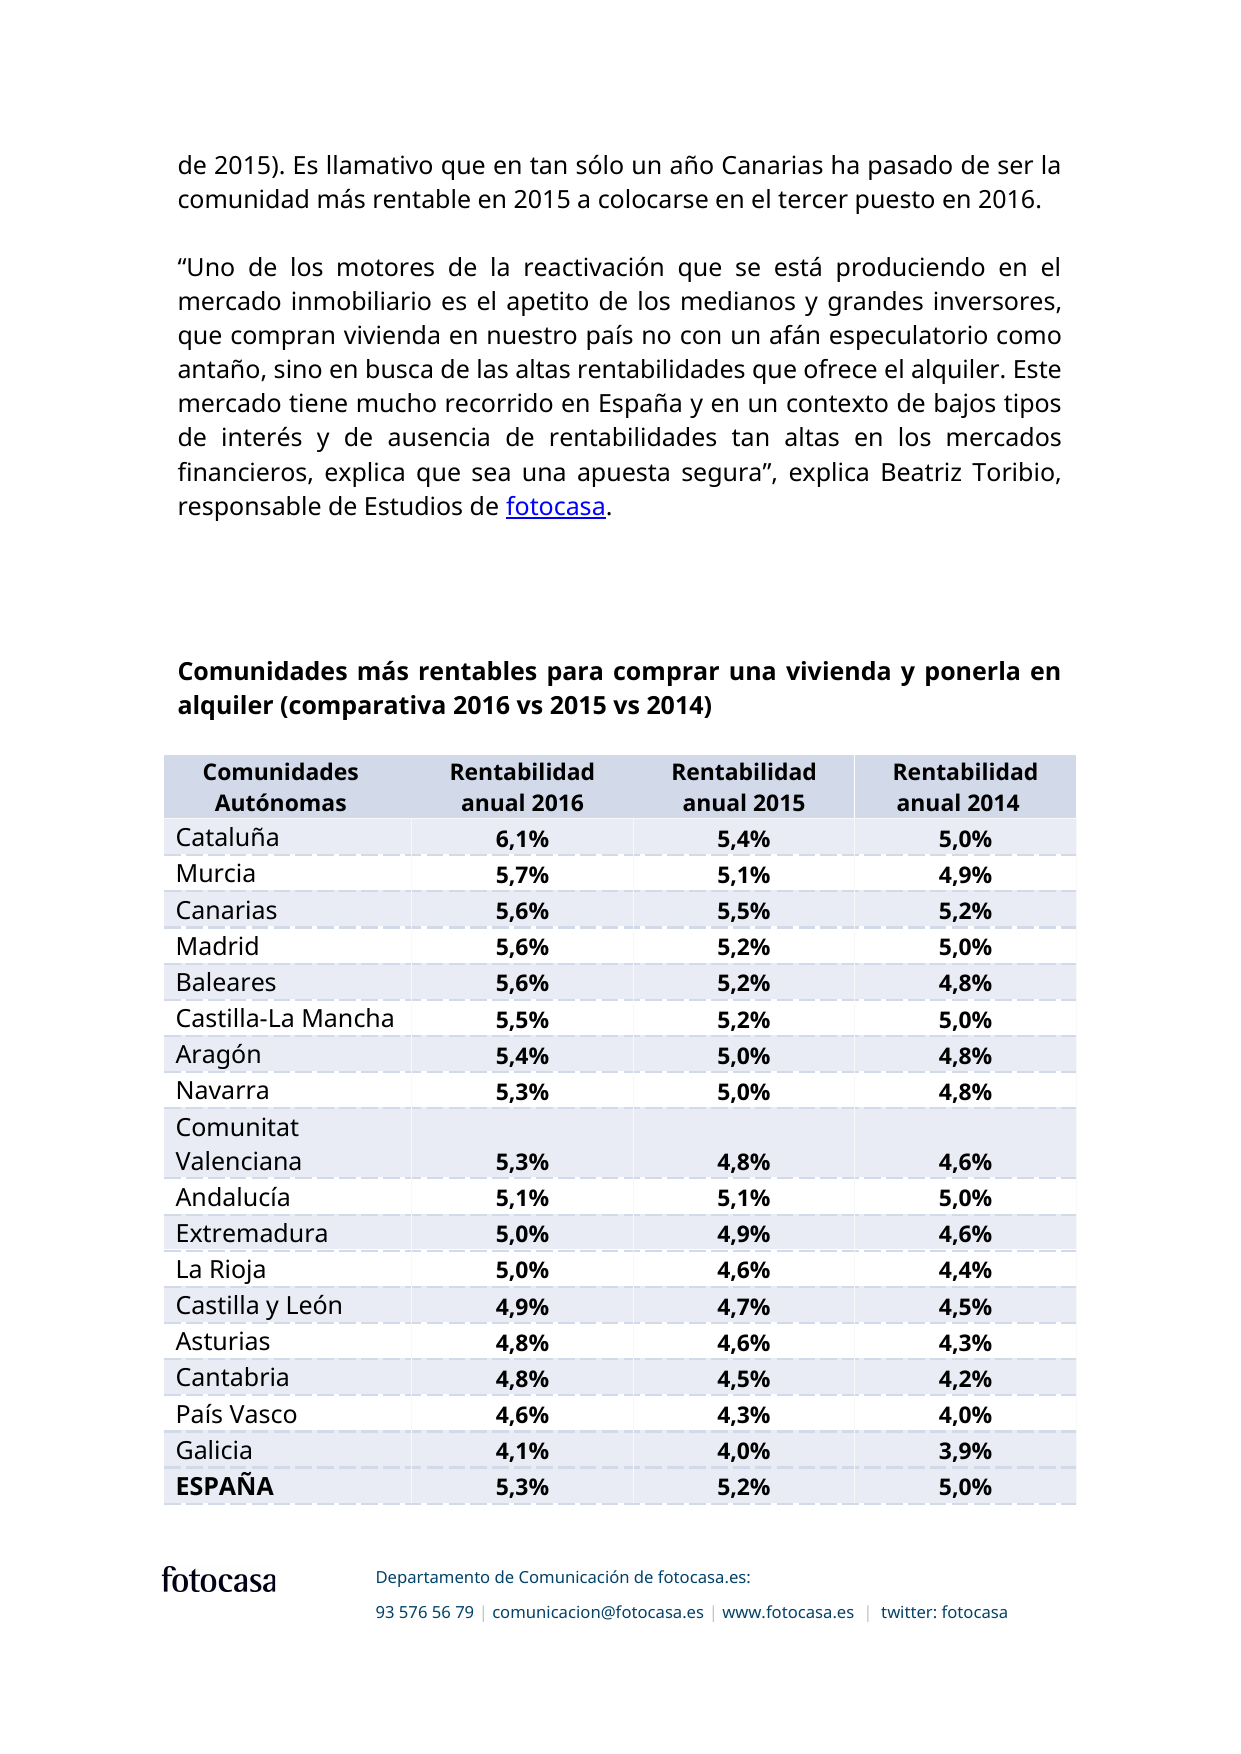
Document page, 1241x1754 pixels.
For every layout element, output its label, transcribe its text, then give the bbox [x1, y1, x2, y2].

table_cell 5,7% [412, 854, 633, 890]
table_cell 4,6% [634, 1322, 854, 1358]
table_cell 5,1% [634, 1177, 854, 1213]
table_header Rentabilidad anual 2014 [855, 755, 1076, 818]
table_cell 5,4% [412, 1035, 633, 1071]
table_cell 4,8% [412, 1358, 633, 1394]
table_cell 4,8% [855, 1071, 1076, 1107]
table_cell 4,8% [855, 963, 1076, 999]
table_cell 4,4% [855, 1250, 1076, 1286]
table_cell 5,0% [634, 1035, 854, 1071]
table_cell 5,0% [412, 1250, 633, 1286]
table_cell La Rioja [164, 1250, 411, 1286]
table_cell Murcia [164, 854, 411, 890]
table_header Rentabilidad anual 2016 [412, 755, 633, 818]
table_cell País Vasco [164, 1394, 411, 1430]
table_cell 4,6% [855, 1214, 1076, 1249]
table_cell 5,2% [634, 999, 854, 1035]
table_cell 5,1% [412, 1177, 633, 1213]
table_cell Canarias [164, 890, 411, 926]
picture [161, 1566, 275, 1592]
table_cell Castilla-La Mancha [164, 999, 411, 1035]
text Comunidades más rentables para comprar una vivienda y ponerla en alquiler (comparativa 2016 vs 2015 vs 2014) [177, 653, 1063, 721]
table_cell 5,3% [412, 1071, 633, 1107]
table_cell Aragón [164, 1035, 411, 1071]
table_header Comunidades Autónomas [164, 755, 412, 818]
table_cell Asturias [164, 1322, 411, 1358]
table_cell 5,0% [634, 1071, 854, 1107]
table_cell Madrid [164, 926, 411, 962]
table_cell 4,2% [855, 1358, 1076, 1394]
table_cell 5,2% [634, 926, 854, 962]
table_cell 4,6% [855, 1107, 1076, 1177]
table_cell Andalucía [164, 1177, 411, 1213]
table_cell 5,2% [855, 890, 1076, 926]
table_cell 5,0% [855, 819, 1076, 854]
table_cell 4,9% [634, 1214, 854, 1249]
table_cell 4,5% [855, 1286, 1076, 1322]
table_cell 5,5% [634, 890, 854, 926]
table_cell 5,3% [412, 1107, 633, 1177]
table_cell 5,0% [855, 926, 1076, 962]
table_cell 4,8% [634, 1107, 854, 1177]
table_header Rentabilidad anual 2015 [633, 755, 854, 818]
table_cell 4,3% [855, 1322, 1076, 1358]
table_cell Navarra [164, 1071, 411, 1107]
table_cell 5,0% [855, 999, 1076, 1035]
table_cell 4,3% [634, 1394, 854, 1430]
table_cell 5,2% [634, 963, 854, 999]
table_cell 5,6% [412, 890, 633, 926]
table_cell 5,1% [634, 854, 854, 890]
table_cell 5,4% [634, 819, 854, 854]
table_cell Galicia [164, 1430, 411, 1466]
table_cell 4,6% [634, 1250, 854, 1286]
table_cell Baleares [164, 963, 411, 999]
table_cell 4,8% [855, 1035, 1076, 1071]
table_cell 6,1% [412, 819, 633, 854]
table_cell 5,6% [412, 926, 633, 962]
text “Uno de los motores de la reactivación que se está produciendo en el mercado inmobiliario es el apetito de los medianos y grandes inversores, que compran vivienda en nuestro país no con un afán especulatorio como antaño, sino en busca de las altas rentabilidades que ofrece el alquiler. Este mercado tiene mucho recorrido en España y en un contexto de bajos tipos de interés y de ausencia de rentabilidades tan altas en los mercados financieros, explica que sea una apuesta segura”, explica Beatriz Toribio, responsable de Estudios de fotocasa. [177, 250, 1063, 522]
table_cell 4,7% [634, 1286, 854, 1322]
table_cell 3,9% [855, 1430, 1076, 1466]
table_cell 4,5% [634, 1358, 854, 1394]
table_cell Comunitat Valenciana [164, 1107, 411, 1177]
table_cell Castilla y León [164, 1286, 411, 1322]
table_cell Extremadura [164, 1214, 411, 1249]
table_cell Cataluña [164, 819, 411, 854]
table_cell Cantabria [164, 1358, 411, 1394]
table_cell 4,8% [412, 1322, 633, 1358]
table_cell 5,3% [412, 1466, 633, 1503]
table_cell 4,6% [412, 1394, 633, 1430]
table_cell ESPAÑA [164, 1466, 411, 1503]
table_cell 5,0% [855, 1466, 1076, 1503]
table_cell 5,5% [412, 999, 633, 1035]
table_cell 4,0% [855, 1394, 1076, 1430]
table_cell 5,0% [412, 1214, 633, 1249]
table_cell 4,9% [412, 1286, 633, 1322]
table_cell 5,6% [412, 963, 633, 999]
table_cell 4,0% [634, 1430, 854, 1466]
table_cell 4,1% [412, 1430, 633, 1466]
table_cell 5,2% [634, 1466, 854, 1503]
table_cell 5,0% [855, 1177, 1076, 1213]
table_cell 4,9% [855, 854, 1076, 890]
